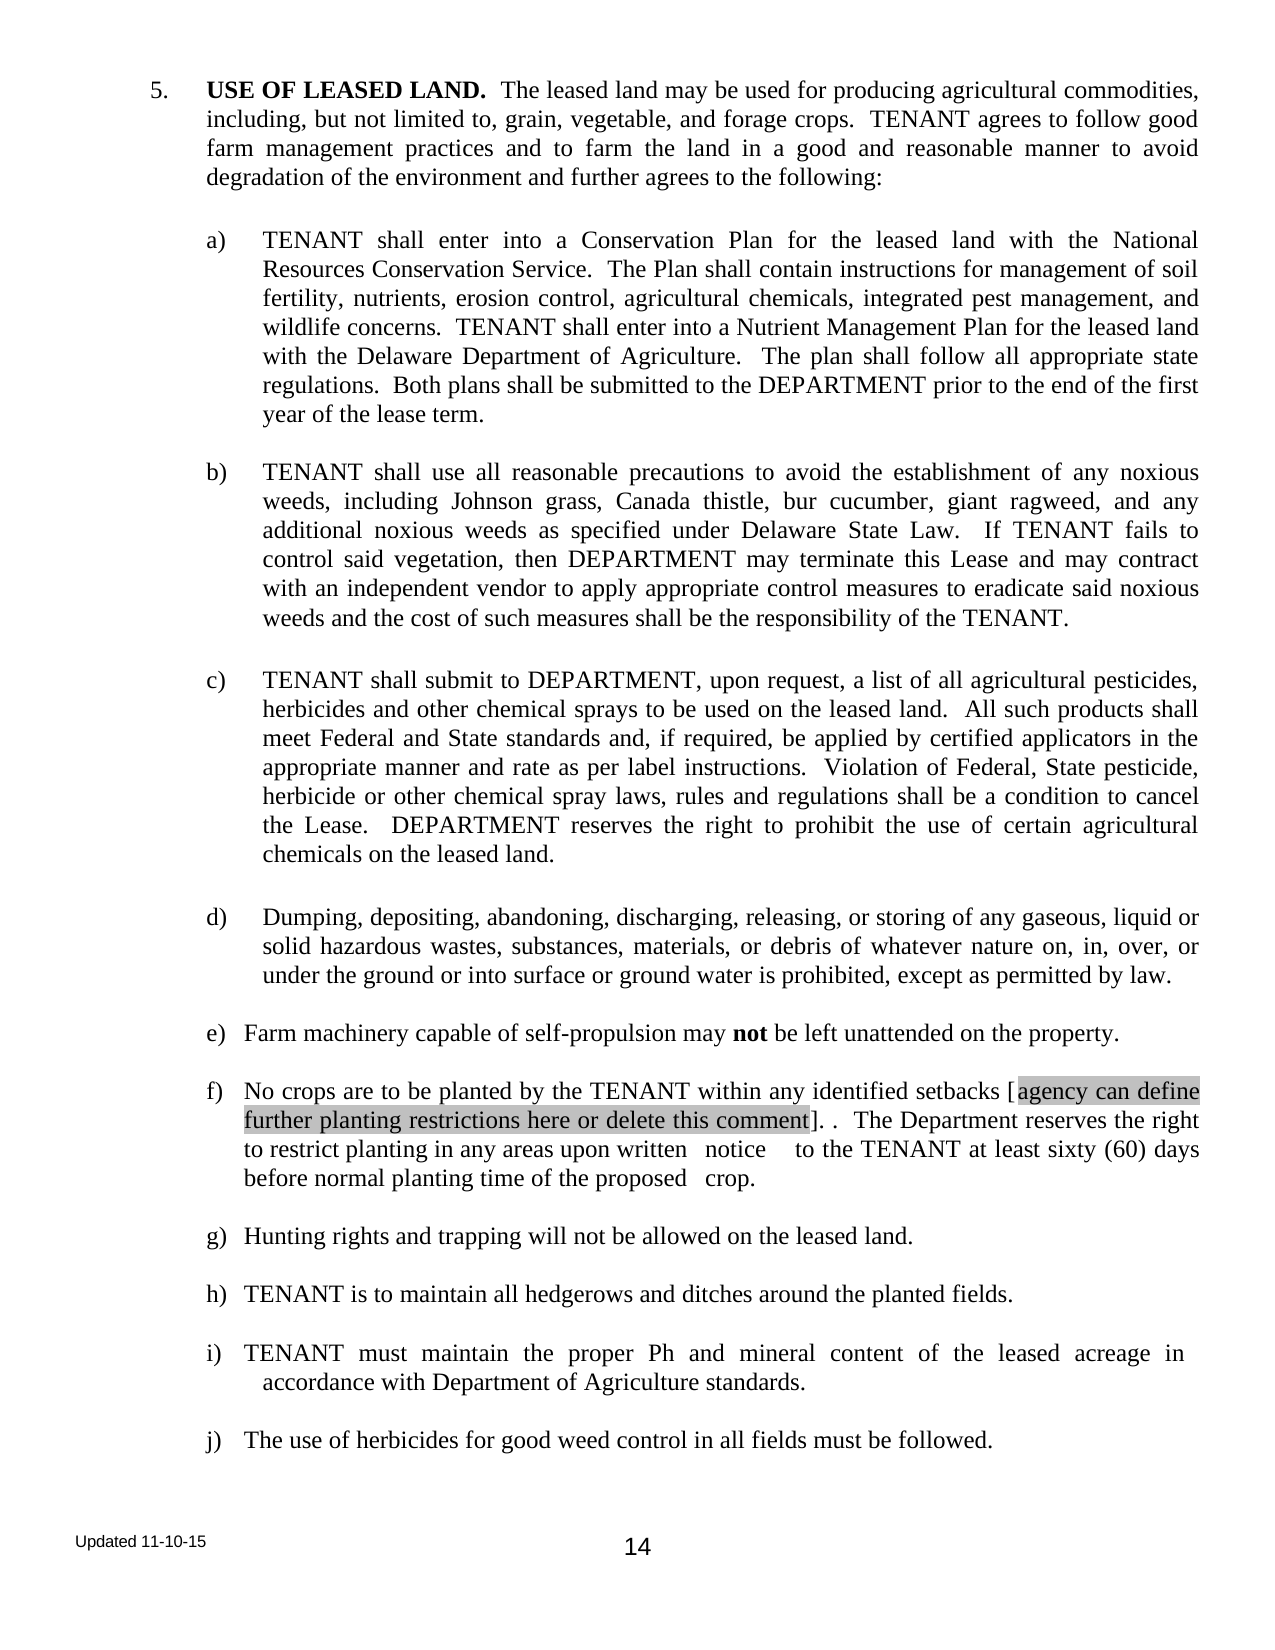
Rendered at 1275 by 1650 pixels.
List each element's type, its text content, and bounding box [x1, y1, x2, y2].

list No crops are to be planted by the TENANT within any identified setbacks [agency can define further planting restrictions here or delete this comment]. . The Department reserves the right to restrict planting in any areas upon written notice to the TENANT at least sixty (60) days before normal planting time of the proposed crop. [206, 1076, 1200, 1192]
list Dumping, depositing, abandoning, discharging, releasing, or storing of any gaseous, liquid or solid hazardous wastes, substances, materials, or debris of whatever nature on, in, over, or under the ground or into surface or ground water is prohibited, except as permitted by law. [206, 902, 1200, 989]
list TENANT shall use all reasonable precautions to avoid the establishment of any noxious weeds, including thistle, bur cucumber, giant ragweed, and any additional noxious weeds as specified under Delaware State Law. If TENANT fails to control said vegetation, then DEPARTMENT may terminate this Lease and may contract with an independent vendor to apply appropriate control measures to eradicate said noxious weeds and the cost of such measures shall be the responsibility of the TENANT. [206, 457, 1200, 631]
list Hunting rights and trapping will not be allowed on the leased land. [206, 1221, 1200, 1250]
list The use of herbicides for good weed control in all fields must be followed. [206, 1425, 1200, 1454]
list TENANT is to maintain all hedgerows and ditches around the planted fields. [206, 1279, 1200, 1308]
list TENANT must maintain the proper Ph and mineral content of the leased acreage in accordance with Department of Agriculture standards. [206, 1337, 1200, 1396]
list Farm machinery capable of self-propulsion may not be left unattended on the property. [206, 1018, 1200, 1047]
list USE OF LEASED LAND. The leased land may be used for producing agricultural commodities, including, but not limited to, grain, vegetable, and forage crops. TENANT agrees to follow good farm management practices and to farm the land in a good and reasonable manner to avoid degradation of the environment and further agrees to the following: [150, 75, 1200, 191]
list TENANT shall enter into a Conservation Plan for the leased land with the National Resources Conservation Service. The Plan shall contain instructions for management of soil fertility, nutrients, erosion control, agricultural chemicals, integrated pest management, and wildlife concerns. TENANT shall enter into a Nutrient Management Plan for the leased land with the Delaware Department of Agriculture. The plan shall follow all appropriate state regulations. Both plans shall be submitted to the DEPARTMENT prior to the end of the first year of the lease term. [206, 224, 1200, 428]
list TENANT shall submit to DEPARTMENT, upon request, a list of all agricultural pesticides, herbicides and other chemical sprays to be used on the leased land. All such products shall meet Federal and State standards and, if required, be applied by certified applicators in the appropriate manner and rate as per label instructions. Violation of Federal, State pesticide, herbicide or other chemical spray laws, rules and regulations shall be a condition to cancel the Lease. DEPARTMENT reserves the right to prohibit the use of certain agricultural chemicals on the leased land. [206, 665, 1200, 868]
